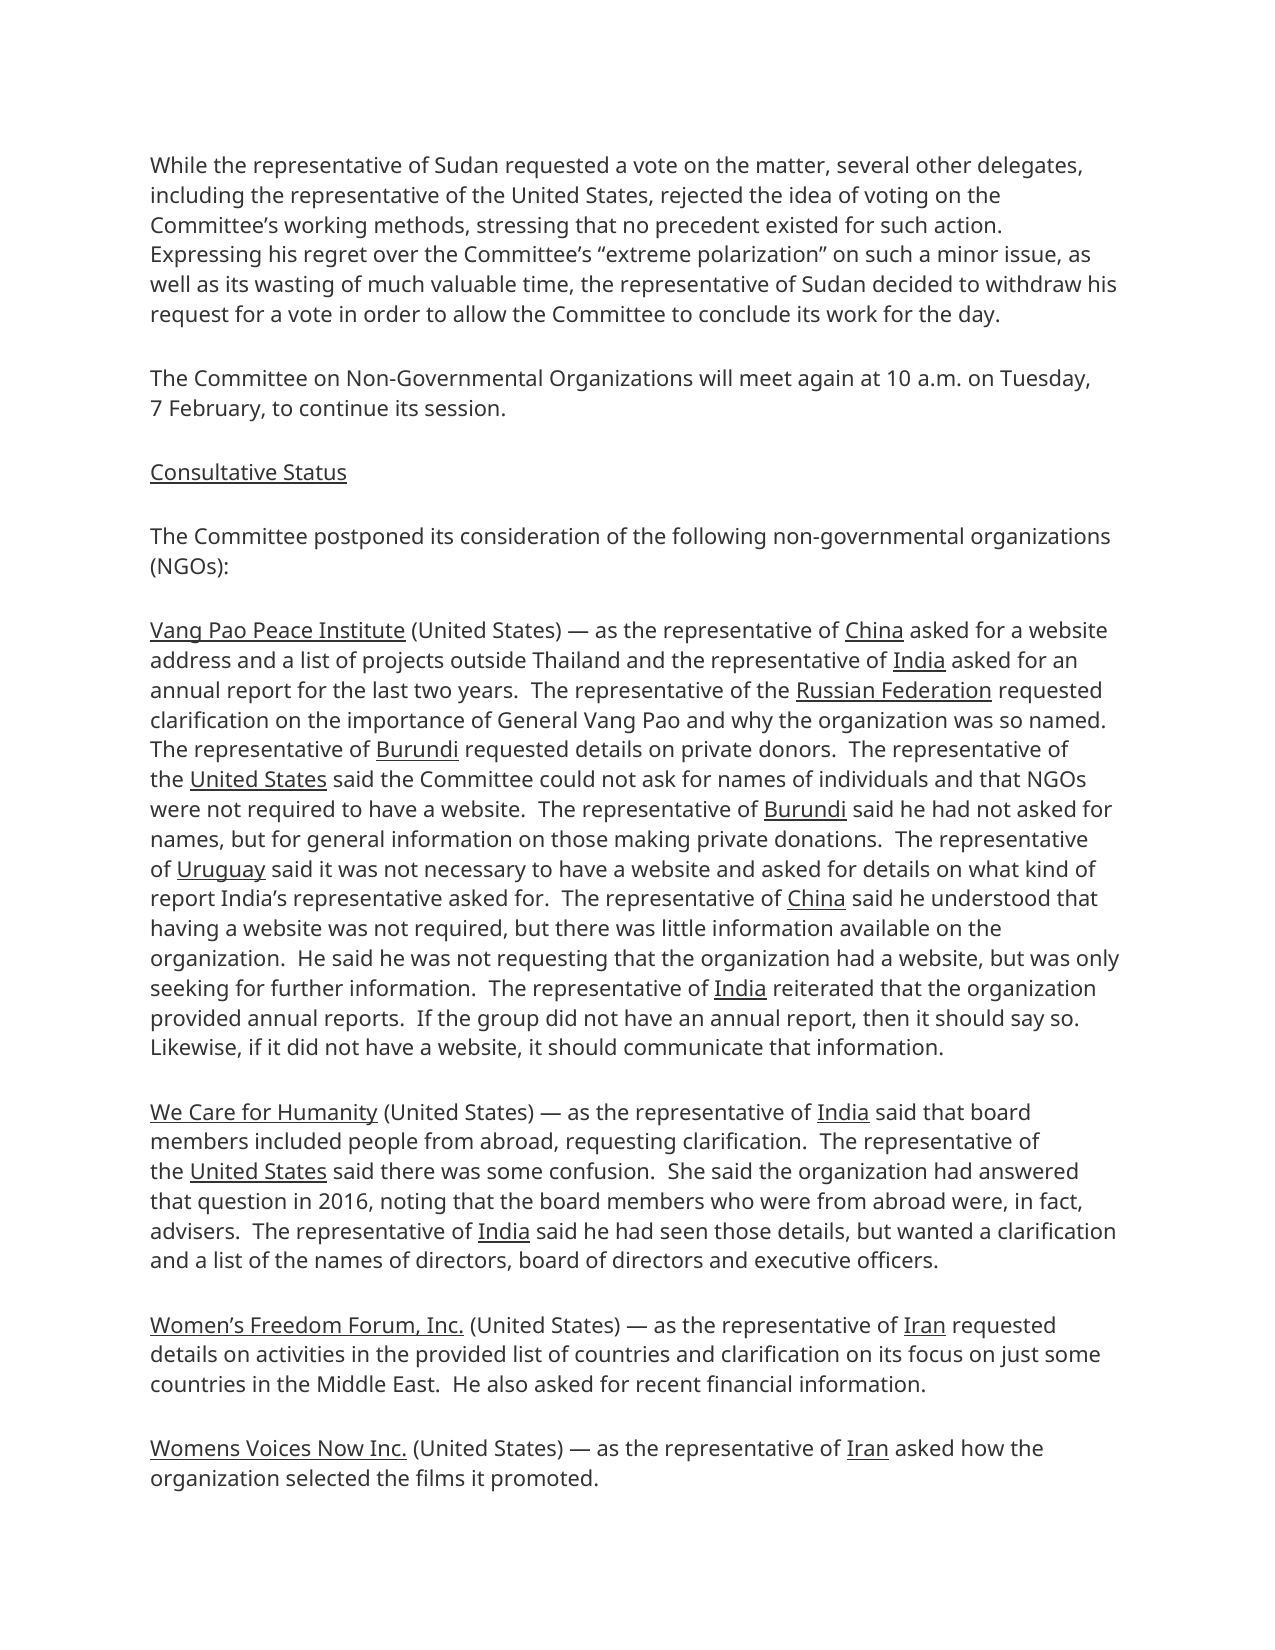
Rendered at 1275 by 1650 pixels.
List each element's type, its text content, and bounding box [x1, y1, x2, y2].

text Womens Voices Now Inc. (United States) — as the representative of Iran asked how the organization selected the films it promoted. [150, 1433, 1125, 1493]
text While the representative of Sudan requested a vote on the matter, several other delegates, including the representative of the United States, rejected the idea of voting on the Committee’s working methods, stressing that no precedent existed for such action. Expressing his regret over the Committee’s “extreme polarization” on such a minor issue, as well as its wasting of much valuable time, the representative of Sudan decided to withdraw his request for a vote in order to allow the Committee to conclude its work for the day. [150, 150, 1125, 329]
text We Care for Humanity (United States) — as the representative of India said that board members included people from abroad, requesting clarification. The representative of the United States said there was some confusion. She said the organization had answered that question in 2016, noting that the board members who were from abroad were, in fact, advisers. The representative of India said he had seen those details, but wanted a clarification and a list of the names of directors, board of directors and executive officers. [150, 1096, 1125, 1275]
text The Committee on Non-Governmental Organizations will meet again at 10 a.m. on Tuesday, 7 February, to continue its session. [150, 363, 1125, 423]
text Vang Pao Peace Institute (United States) — as the representative of China asked for a website address and a list of projects outside Thailand and the representative of India asked for an annual report for the last two years. The representative of the Russian Federation requested clarification on the importance of General Vang Pao and why the organization was so named. The representative of Burundi requested details on private donors. The representative of the United States said the Committee could not ask for names of individuals and that NGOs were not required to have a website. The representative of Burundi said he had not asked for names, but for general information on those making private donations. The representative of Uruguay said it was not necessary to have a website and asked for details on what kind of report India’s representative asked for. The representative of China said he understood that having a website was not required, but there was little information available on the organization. He said he was not requesting that the organization had a website, but was only seeking for further information. The representative of India reiterated that the organization provided annual reports. If the group did not have an annual report, then it should say so. Likewise, if it did not have a website, it should communicate that information. [150, 615, 1125, 1062]
text Women’s Freedom Forum, Inc. (United States) — as the representative of Iran requested details on activities in the provided list of countries and clarification on its focus on just some countries in the Middle East. He also asked for recent financial information. [150, 1309, 1125, 1399]
text The Committee postponed its consideration of the following non-governmental organizations (NGOs): [150, 521, 1125, 581]
text Consultative Status [150, 457, 1125, 487]
